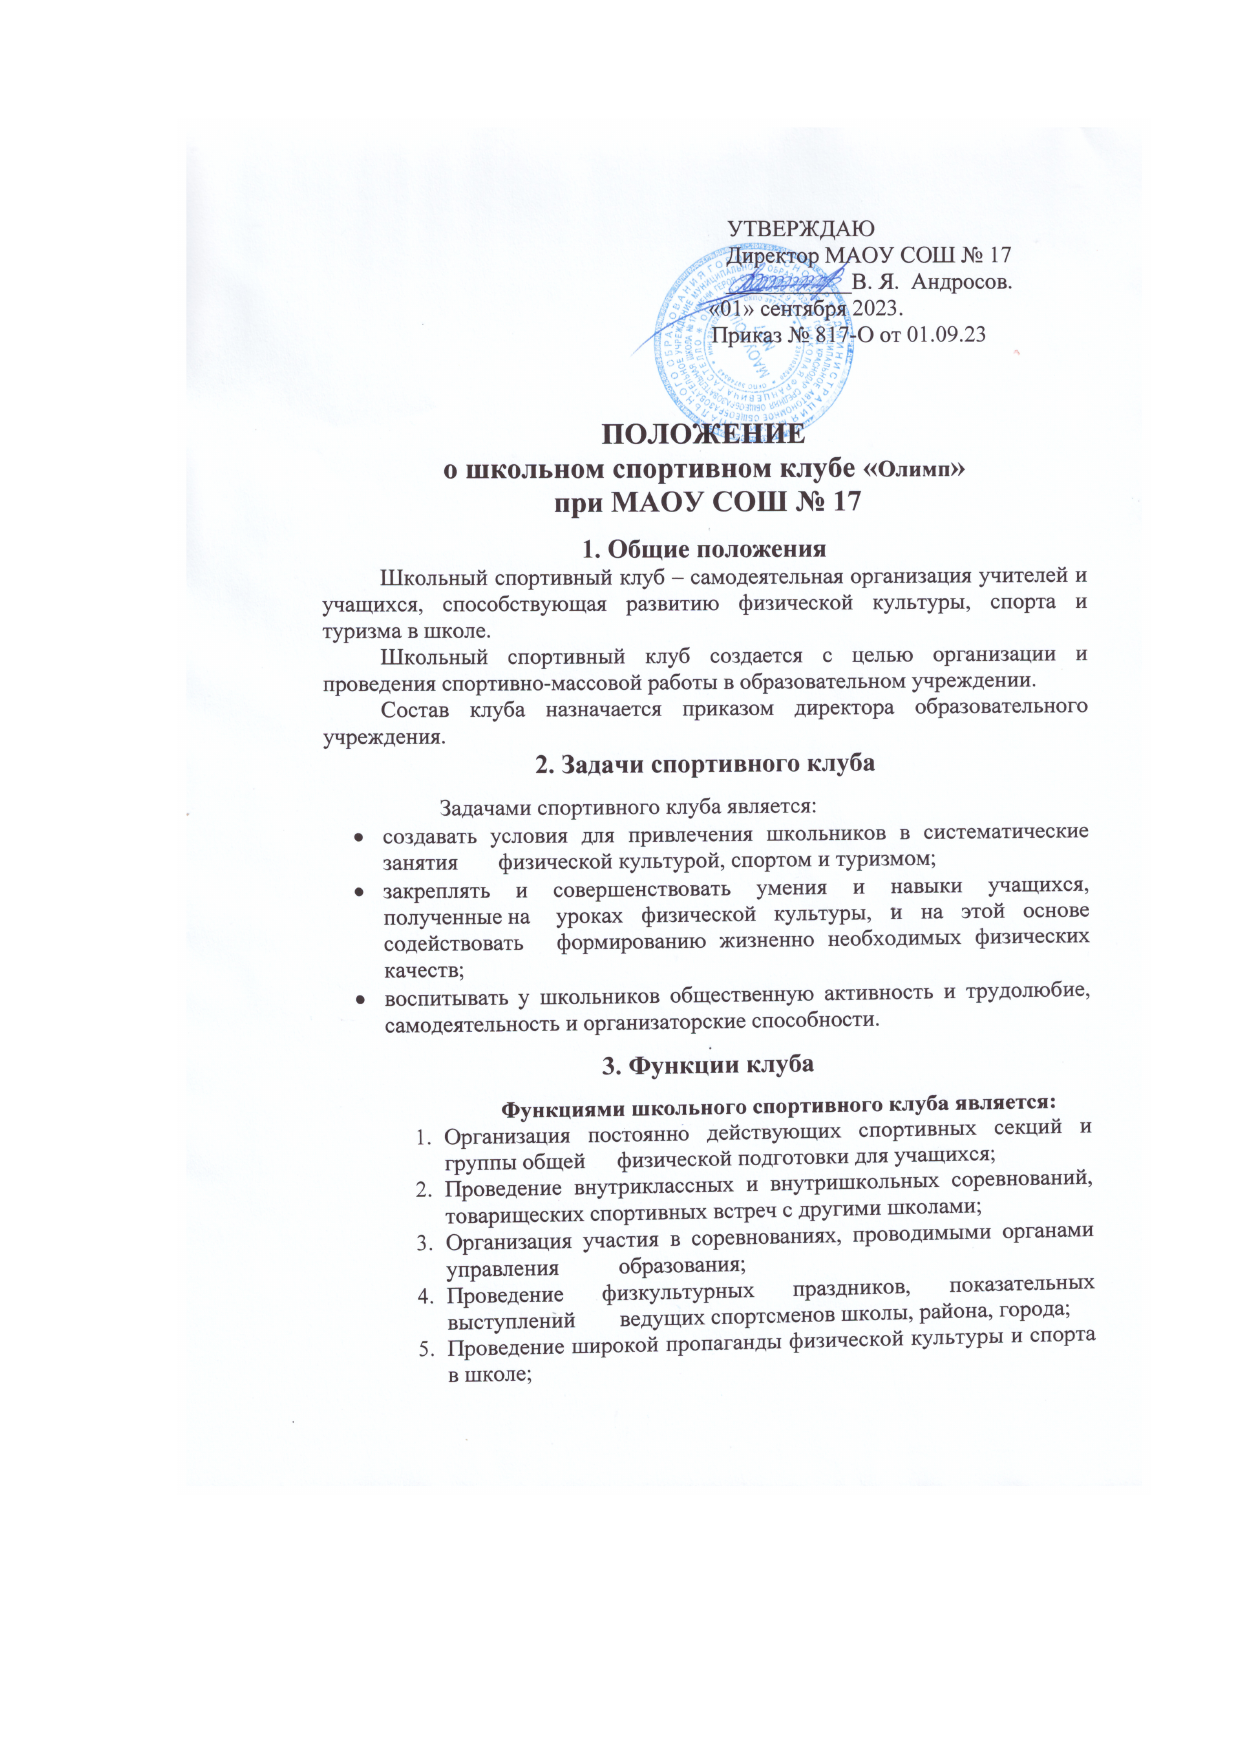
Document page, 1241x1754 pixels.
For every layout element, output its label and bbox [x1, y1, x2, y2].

picture [177, 118, 1151, 1495]
